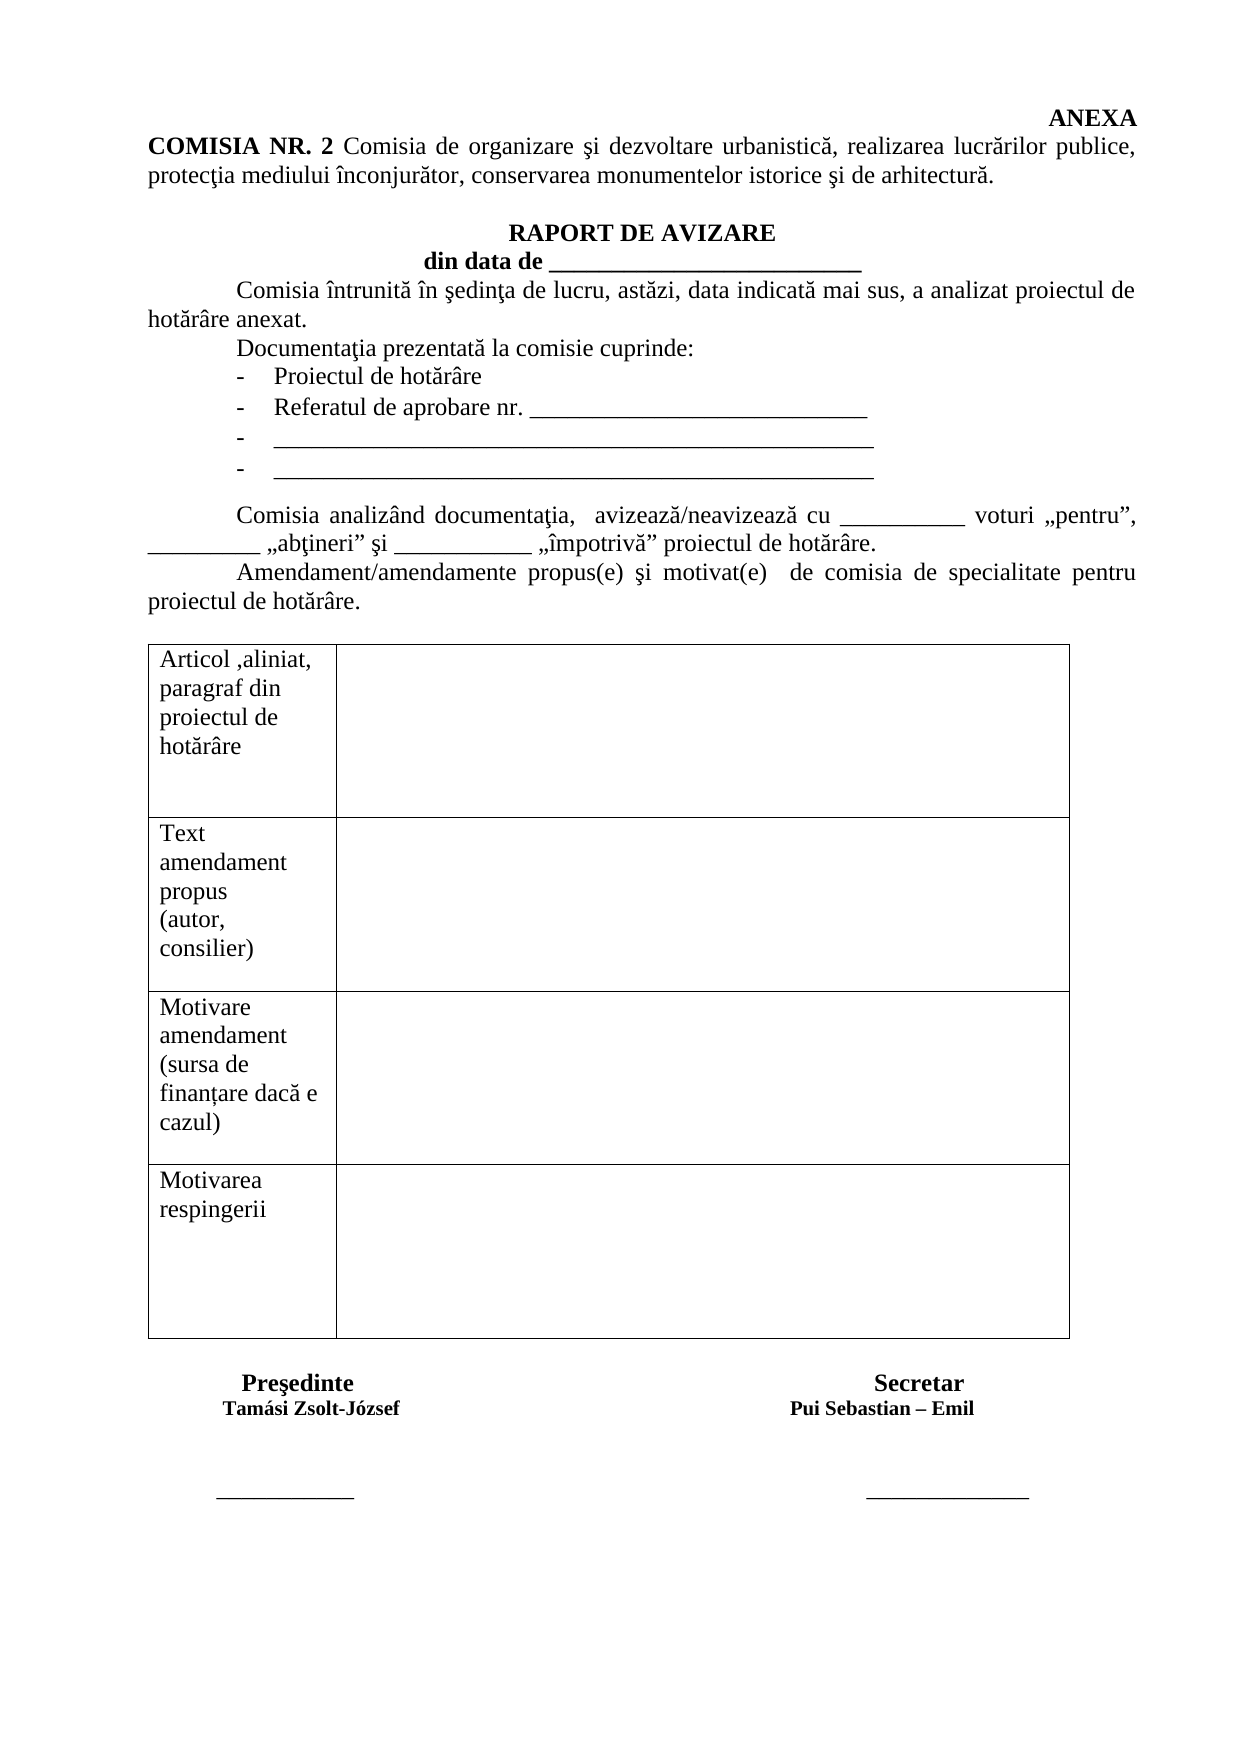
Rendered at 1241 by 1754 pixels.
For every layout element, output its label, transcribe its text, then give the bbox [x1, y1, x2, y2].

text ___________ _____________ [148, 1473, 1137, 1502]
text din data de _________________________ [148, 246, 1137, 275]
list ________________________________________________ [236, 453, 1137, 481]
text Comisia analizând documentaţia, avizează/neavizează cu __________ voturi „pentru”, _________ „abţineri” şi ___________ „împotrivă” proiectul de hotărâre. [148, 500, 1137, 557]
table_cell Text amendament propus (autor, consilier) [149, 818, 336, 991]
table_cell Motivarea respingerii [149, 1165, 336, 1338]
table_cell [337, 992, 1069, 1164]
text RAPORT DE AVIZARE [148, 218, 1137, 246]
text Amendament/amendamente propus(e) şi motivat(e) de comisia de specialitate pentru proiectul de hotărâre. [148, 557, 1137, 615]
text ANEXA [148, 103, 1137, 131]
text COMISIA NR. 2 Comisia de organizare şi dezvoltare urbanistică, realizarea lucrărilor publice, protecţia mediului înconjurător, conservarea monumentelor istorice şi de arhitectură. [148, 131, 1137, 189]
text Documentaţia prezentată la comisie cuprinde: [148, 333, 1137, 361]
text Comisia întrunită în şedinţa de lucru, astăzi, data indicată mai sus, a analizat proiectul de hotărâre anexat. [148, 275, 1137, 333]
text Tamási Zsolt-József Pui Sebastian – Emil [207, 1396, 1137, 1420]
table_cell [337, 818, 1069, 991]
text Preşedinte Secretar [148, 1368, 1137, 1396]
table_header [337, 645, 1069, 817]
table_header Articol ,aliniat, paragraf din proiectul de hotărâre [149, 645, 336, 817]
table_cell Motivare amendament (sursa de finanțare dacă e cazul) [149, 992, 336, 1164]
list Proiectul de hotărâre [236, 361, 1137, 390]
list Referatul de aprobare nr. ___________________________ [236, 392, 1137, 421]
list ________________________________________________ [236, 422, 1137, 451]
table_cell [337, 1165, 1069, 1338]
